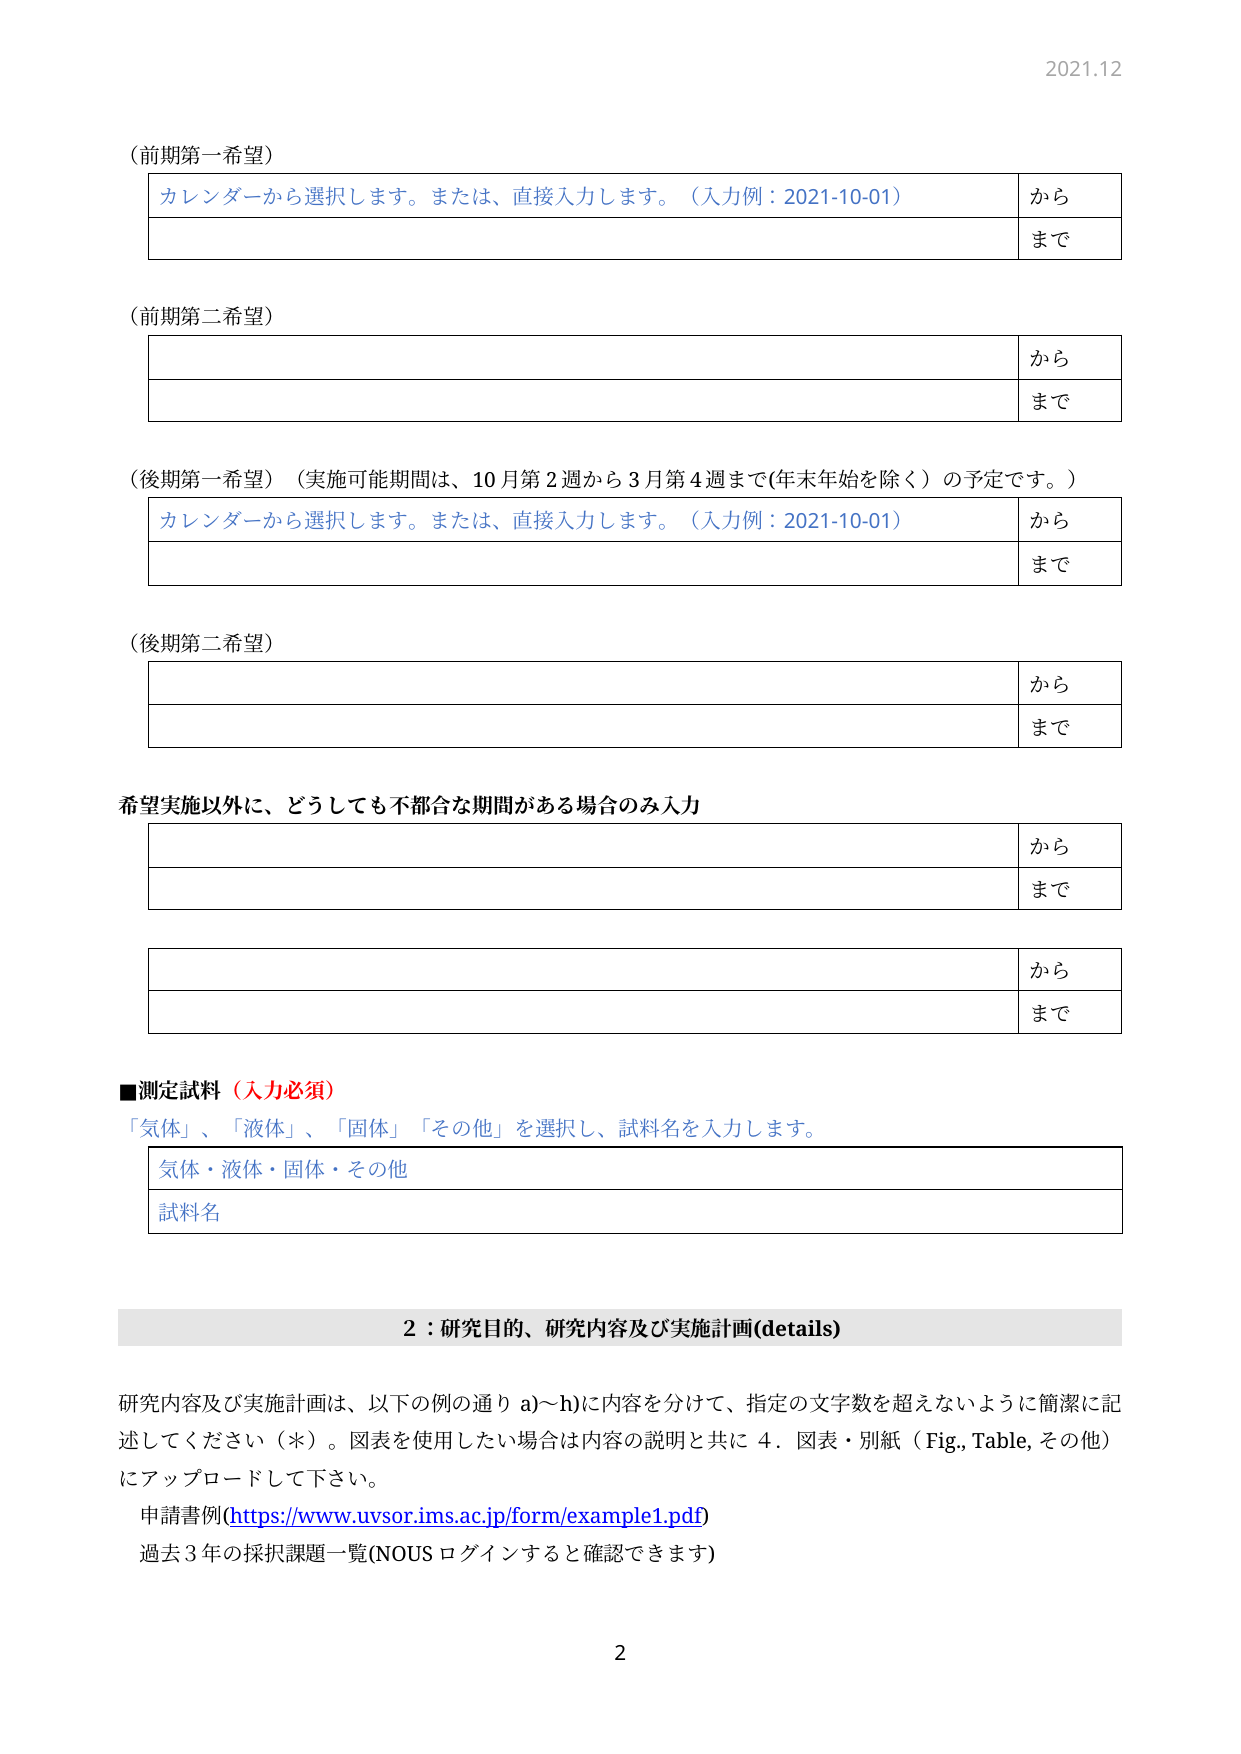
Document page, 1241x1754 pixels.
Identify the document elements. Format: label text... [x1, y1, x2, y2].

text 研究内容及び実施計画は、以下の例の通り a)～h)に内容を分けて、指定の文字数を超えないように簡潔に記述してください（＊）。図表を使用したい場合は内容の説明と共に ４．図表・別紙（Fig., Table, その他）にアップロードして下さい。 [118, 1384, 1122, 1496]
table_cell [149, 991, 1018, 1033]
table_cell [149, 380, 1018, 421]
text 過去３年の採択課題一覧(NOUSログインすると確認できます) [118, 1534, 1122, 1571]
table_header [149, 662, 1018, 704]
table_header から [1019, 824, 1121, 867]
table_cell まで [1019, 705, 1121, 747]
table_cell [149, 868, 1018, 909]
table_header から [1019, 336, 1121, 379]
table_cell まで [1019, 380, 1121, 421]
text （後期第二希望） [118, 624, 1122, 661]
text （後期第一希望）（実施可能期間は、10月第2週から3月第4週まで(年末年始を除く）の予定です。） [118, 460, 1122, 497]
table_cell [149, 218, 1018, 258]
table_cell まで [1019, 542, 1121, 585]
table_header [149, 949, 1018, 990]
text ■測定試料（入力必須） [118, 1071, 1122, 1109]
text 申請書例(https://www.uvsor.ims.ac.jp/form/example1.pdf) [118, 1496, 1122, 1534]
text （前期第一希望） [118, 135, 1122, 173]
table_header ２：研究目的、研究内容及び実施計画(details) [118, 1309, 1122, 1346]
table_header [149, 336, 1018, 379]
table_cell [149, 705, 1018, 747]
table_cell 試料名 [149, 1190, 1122, 1233]
text 希望実施以外に、どうしても不都合な期間がある場合のみ入力 [118, 786, 1122, 823]
table_cell まで [1019, 218, 1121, 258]
table_header [149, 824, 1018, 867]
table_header から [1019, 174, 1121, 217]
table_cell [149, 542, 1018, 585]
table_header から [1019, 498, 1121, 541]
table_cell まで [1019, 991, 1121, 1033]
text （前期第二希望） [118, 297, 1122, 334]
table_header 気体・液体・固体・その他 [149, 1148, 1122, 1189]
table_header から [1019, 662, 1121, 704]
table_header から [1019, 949, 1121, 990]
table_header カレンダーから選択します。または、直接入力します。（入力例：2021-10-01） [149, 498, 1018, 541]
text 「気体」、「液体」、「固体」「その他」を選択し、試料名を入力します。 [118, 1109, 1122, 1146]
table_header カレンダーから選択します。または、直接入力します。（入力例：2021-10-01） [149, 174, 1018, 217]
table_cell まで [1019, 868, 1121, 909]
